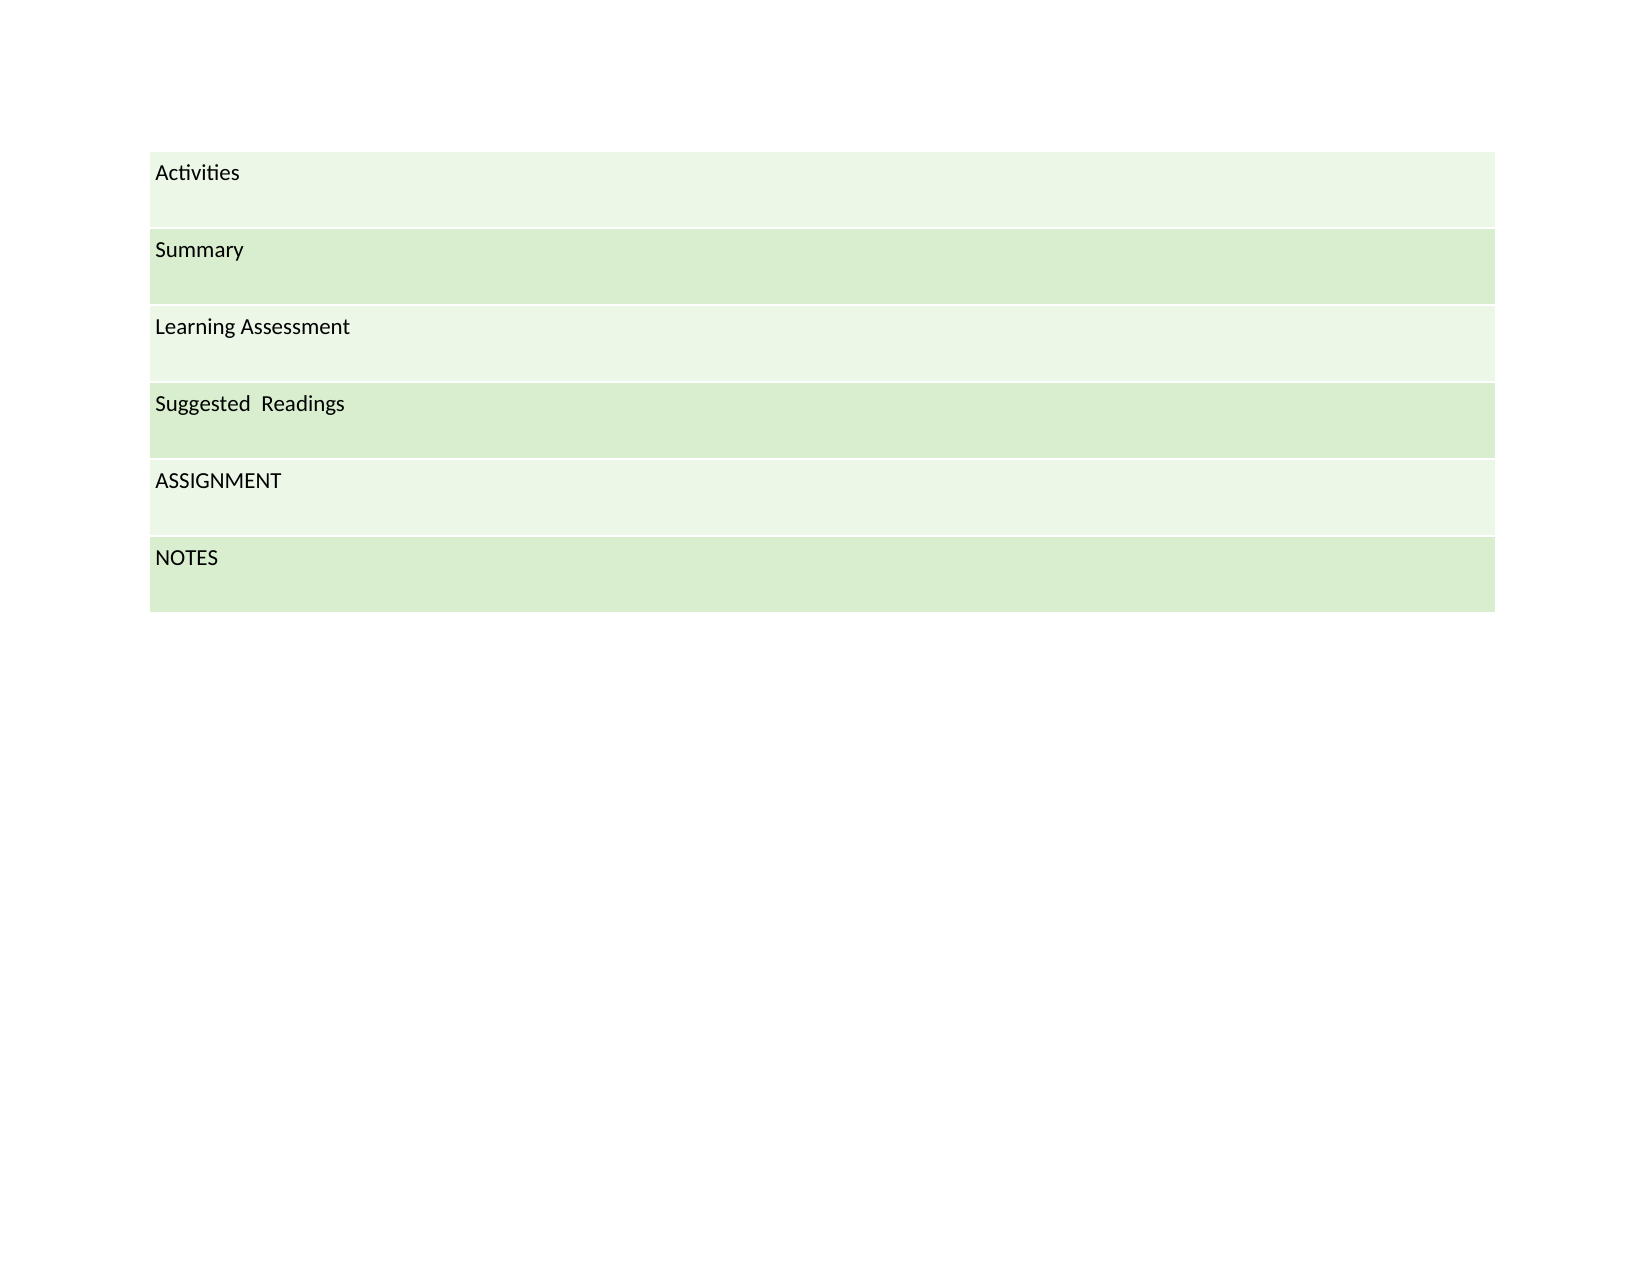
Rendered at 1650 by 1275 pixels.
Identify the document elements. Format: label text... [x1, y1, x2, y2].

table_cell Activities [150, 152, 1495, 227]
table_cell Summary [150, 229, 1495, 304]
table_cell ASSIGNMENT [150, 460, 1495, 535]
table_cell NOTES [150, 537, 1495, 612]
table_cell Learning Assessment [150, 306, 1495, 381]
table_cell Suggested Readings [150, 383, 1495, 458]
